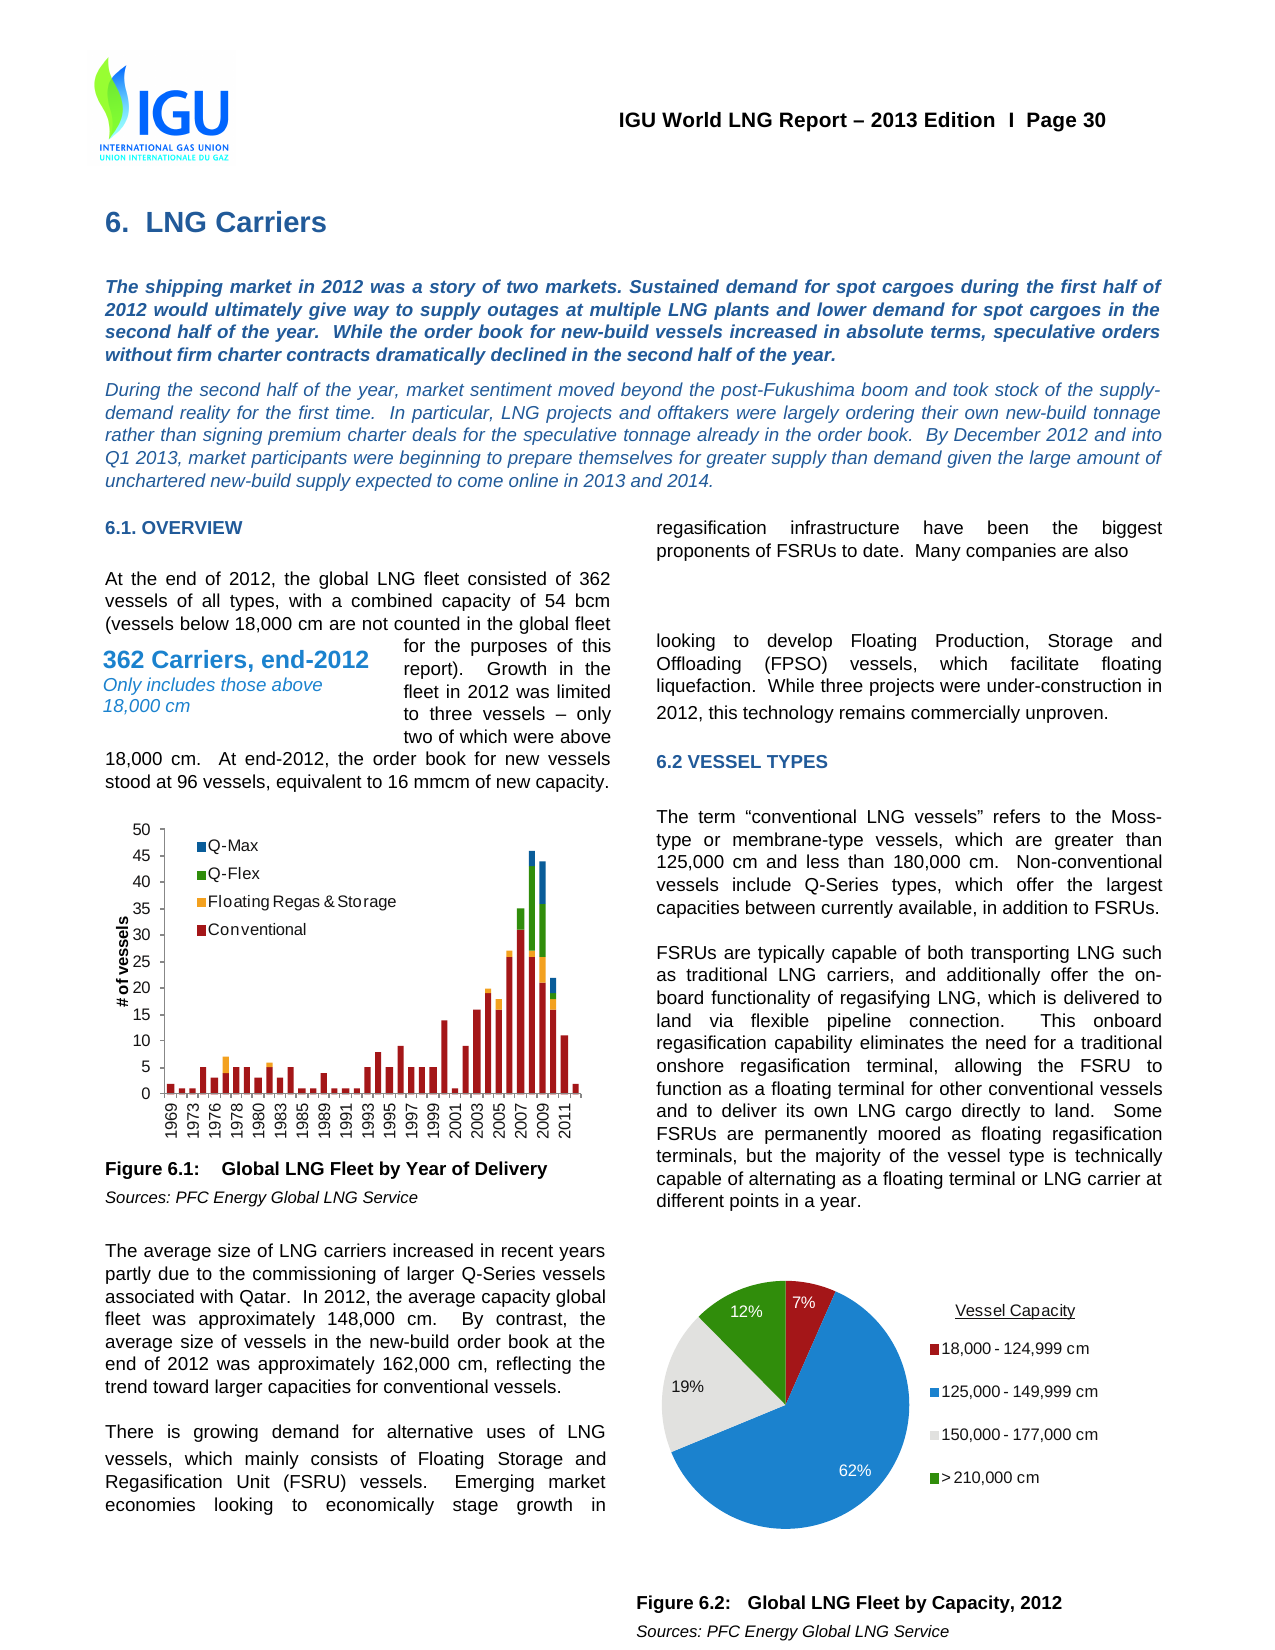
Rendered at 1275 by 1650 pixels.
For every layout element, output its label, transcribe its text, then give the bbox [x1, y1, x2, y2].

text The term “conventional LNG vessels” refers to the Moss-type or membrane-type vessels, which are greater than 125,000 cm and less than 180,000 cm. Non-conventional vessels include Q-Series types, which offer the largest capacities between currently available, in addition to FSRUs. [656, 806, 1162, 918]
table_header Figure 6.2: Global LNG Fleet by Capacity, 2012 Sources: PFC Energy Global LNG Service [625, 1231, 1144, 1650]
text The average size of LNG carriers increased in recent years partly due to the commissioning of larger Q-Series vessels associated with Qatar. In 2012, the average capacity global fleet was approximately 148,000 cm. By contrast, the average size of vessels in the new-build order book at the end of 2012 was approximately 162,000 cm, reflecting the trend toward larger capacities for conventional vessels. [105, 1240, 611, 1397]
text During the second half of the year, market sentiment moved beyond the post-Fukushima boom and took stock of the supply-demand reality for the first time. In particular, LNG projects and offtakers were largely ordering their own new-build tonnage rather than signing premium charter deals for the speculative tonnage already in the order book. By December 2012 and into Q1 2013, market participants were beginning to prepare themselves for greater supply than demand given the large amount of unchartered new-build supply expected to come online in 2013 and 2014. [105, 379, 1162, 491]
subtitle 6. LNG Carriers [105, 205, 1162, 238]
subtitle 6.1. OVERVIEW [105, 517, 611, 538]
picture [86, 50, 236, 166]
table_header Figure 6.1: Global LNG Fleet by Year of Delivery Sources: PFC Energy Global LNG Service [94, 796, 612, 1216]
subtitle 6.2 VESSEL TYPES [656, 751, 1162, 772]
text The shipping market in 2012 was a story of two markets. Sustained demand for spot cargoes during the first half of 2012 would ultimately give way to supply outages at multiple LNG plants and lower demand for spot cargoes in the second half of the year. While the order book for new-build vessels increased in absolute terms, speculative orders without firm charter contracts dramatically declined in the second half of the year. [105, 276, 1162, 365]
text FSRUs are typically capable of both transporting LNG such as traditional LNG carriers, and additionally offer the on-board functionality of regasifying LNG, which is delivered to land via flexible pipeline connection. This onboard regasification capability eliminates the need for a traditional onshore regasification terminal, allowing the FSRU to function as a floating terminal for other conventional vessels and to deliver its own LNG cargo directly to land. Some FSRUs are permanently moored as floating regasification terminals, but the majority of the vessel type is technically capable of alternating as a floating terminal or LNG carrier at different points in a year. [656, 942, 1162, 1212]
text There is growing demand for alternative uses of LNG vessels, which mainly consists of Floating Storage and Regasification Unit (FSRU) vessels. Emerging market economies looking to economically stage growth in regasification infrastructure have been the biggest proponents of FSRUs to date. Many companies are also [656, 517, 1162, 561]
text looking to develop Floating Production, Storage and Offloading (FPSO) vessels, which facilitate floating liquefaction. While three projects were under-construction in 2012, this technology remains commercially unproven. [656, 630, 1162, 724]
text There is growing demand for alternative uses of LNG vessels, which mainly consists of Floating Storage and Regasification Unit (FSRU) vessels. Emerging market economies looking to economically stage growth in regasification infrastructure have been the biggest proponents of FSRUs to date. Many companies are also [105, 1421, 611, 1515]
text At the end of 2012, the global LNG fleet consisted of 362 vessels of all types, with a combined capacity of 54 bcm (vessels below 18,000 cm are not counted in the global fleet for the purposes of this report). Growth in the fleet in 2012 was limited to three vessels – only two of which were above 18,000 cm. At end-2012, the order book for new vessels stood at 96 vessels, equivalent to 16 mmcm of new capacity. [105, 567, 611, 792]
